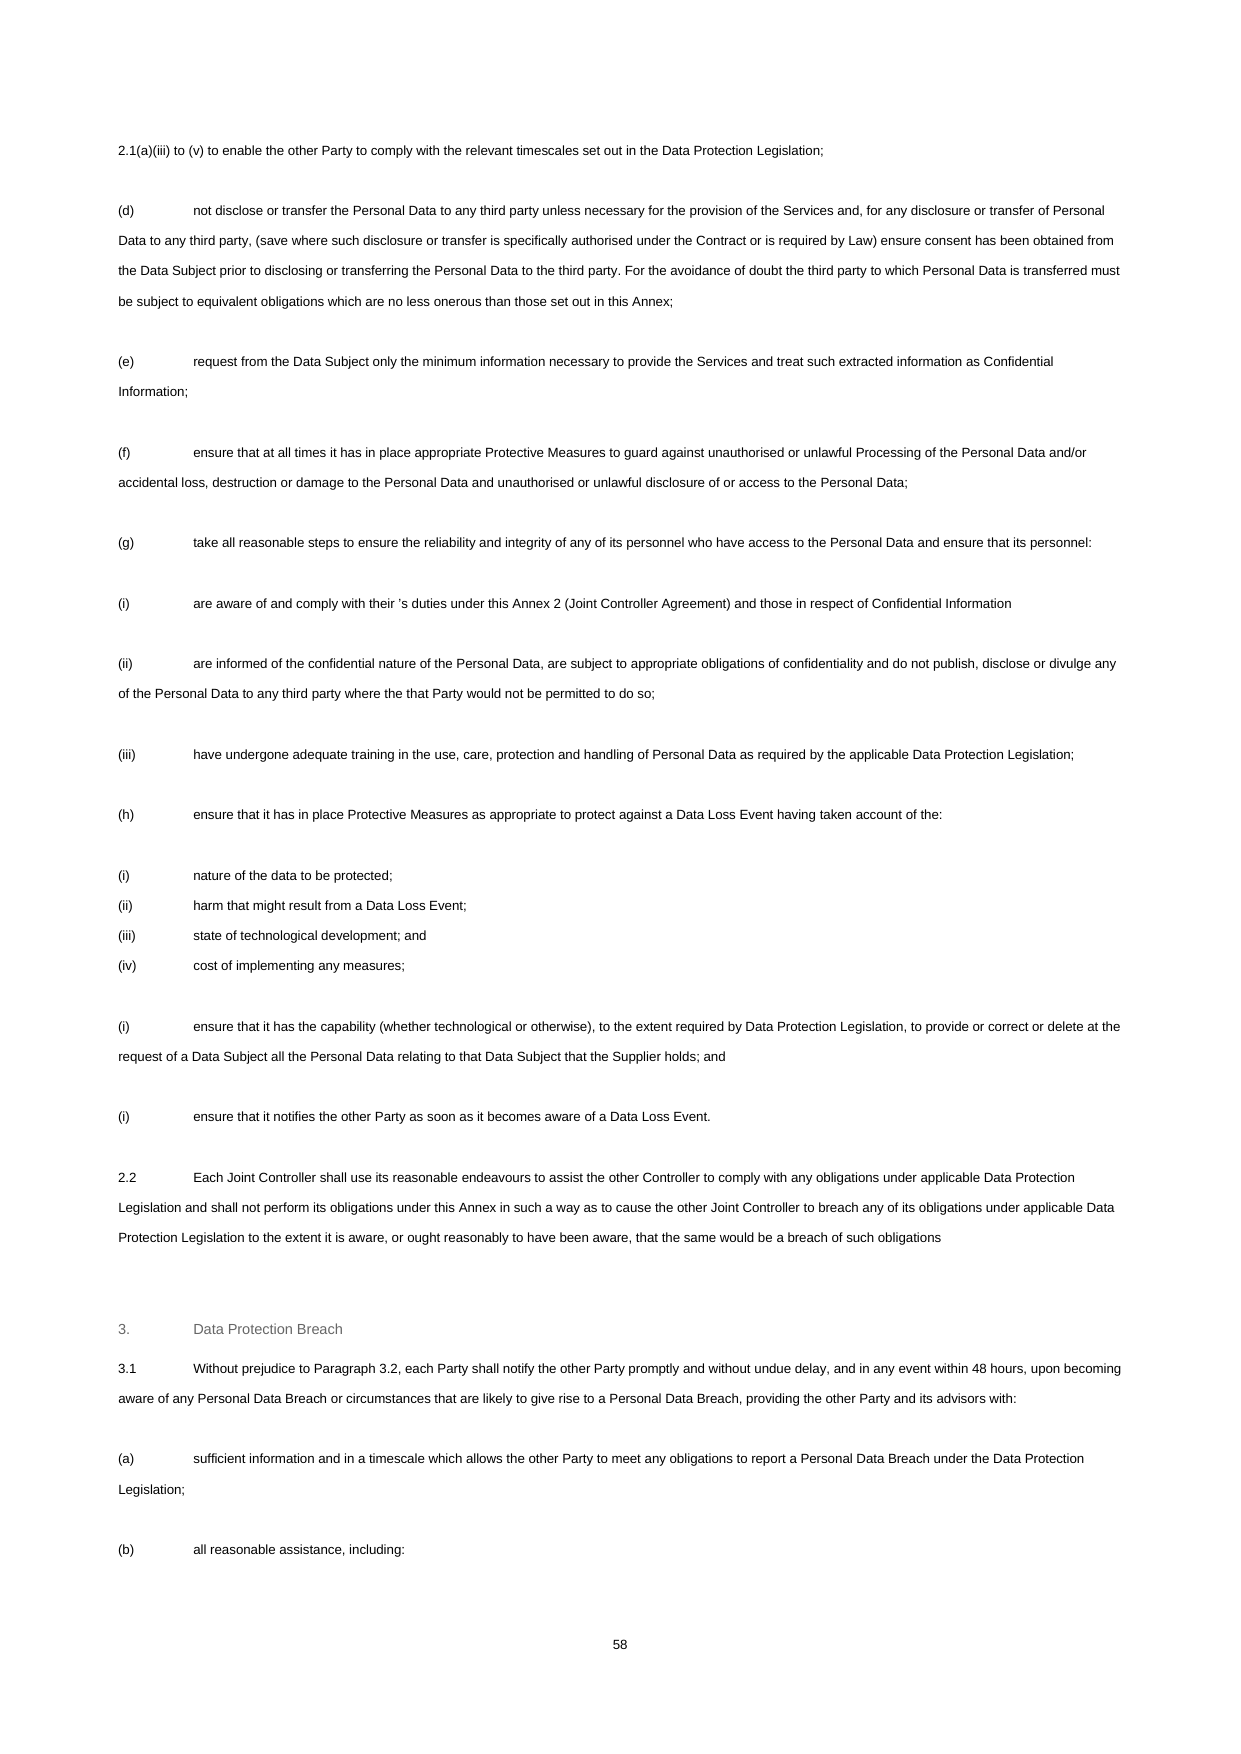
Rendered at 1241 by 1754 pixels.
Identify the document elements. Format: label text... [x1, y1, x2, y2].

text (d) not disclose or transfer the Personal Data to any third party unless necessary for the provision of the Services and, for any disclosure or transfer of Personal Data to any third party, (save where such disclosure or transfer is specifically authorised under the Contract or is required by Law) ensure consent has been obtained from the Data Subject prior to disclosing or transferring the Personal Data to the third party. For the avoidance of doubt the third party to which Personal Data is transferred must be subject to equivalent obligations which are no less onerous than those set out in this Annex; [118, 192, 1122, 309]
text (ii) harm that might result from a Data Loss Event; [118, 887, 1122, 913]
text (i) are aware of and comply with their ’s duties under this Annex 2 (Joint Controller Agreement) and those in respect of Confidential Information [118, 585, 1122, 611]
text 3.1 Without prejudice to Paragraph 3.2, each Party shall notify the other Party promptly and without undue delay, and in any event within 48 hours, upon becoming aware of any Personal Data Breach or circumstances that are likely to give rise to a Personal Data Breach, providing the other Party and its advisors with: [118, 1350, 1122, 1407]
text (b) all reasonable assistance, including: [118, 1531, 1122, 1558]
text (i) nature of the data to be protected; [118, 857, 1122, 883]
text (ii) are informed of the confidential nature of the Personal Data, are subject to appropriate obligations of confidentiality and do not publish, disclose or divulge any of the Personal Data to any third party where the that Party would not be permitted to do so; [118, 645, 1122, 702]
text (a) sufficient information and in a timescale which allows the other Party to meet any obligations to report a Personal Data Breach under the Data Protection Legislation; [118, 1441, 1122, 1497]
text (f) ensure that at all times it has in place appropriate Protective Measures to guard against unauthorised or unlawful Processing of the Personal Data and/or accidental loss, destruction or damage to the Personal Data and unauthorised or unlawful disclosure of or access to the Personal Data; [118, 434, 1122, 490]
subtitle 3. Data Protection Breach [118, 1309, 1122, 1337]
text (e) request from the Data Subject only the minimum information necessary to provide the Services and treat such extracted information as Confidential Information; [118, 343, 1122, 399]
text (i) ensure that it has the capability (whether technological or otherwise), to the extent required by Data Protection Legislation, to provide or correct or delete at the request of a Data Subject all the Personal Data relating to that Data Subject that the Supplier holds; and [118, 1008, 1122, 1064]
text (h) ensure that it has in place Protective Measures as appropriate to protect against a Data Loss Event having taken account of the: [118, 796, 1122, 822]
text 2.2 Each Joint Controller shall use its reasonable endeavours to assist the other Controller to comply with any obligations under applicable Data Protection Legislation and shall not perform its obligations under this Annex in such a way as to cause the other Joint Controller to breach any of its obligations under applicable Data Protection Legislation to the extent it is aware, or ought reasonably to have been aware, that the same would be a breach of such obligations [118, 1159, 1122, 1245]
text (iv) cost of implementing any measures; [118, 947, 1122, 973]
text (i) ensure that it notifies the other Party as soon as it becomes aware of a Data Loss Event. [118, 1098, 1122, 1124]
text 2.1(a)(iii) to (v) to enable the other Party to comply with the relevant timescales set out in the Data Protection Legislation; [118, 132, 1122, 158]
text (g) take all reasonable steps to ensure the reliability and integrity of any of its personnel who have access to the Personal Data and ensure that its personnel: [118, 524, 1122, 551]
text (iii) state of technological development; and [118, 917, 1122, 943]
text (iii) have undergone adequate training in the use, care, protection and handling of Personal Data as required by the applicable Data Protection Legislation; [118, 736, 1122, 762]
